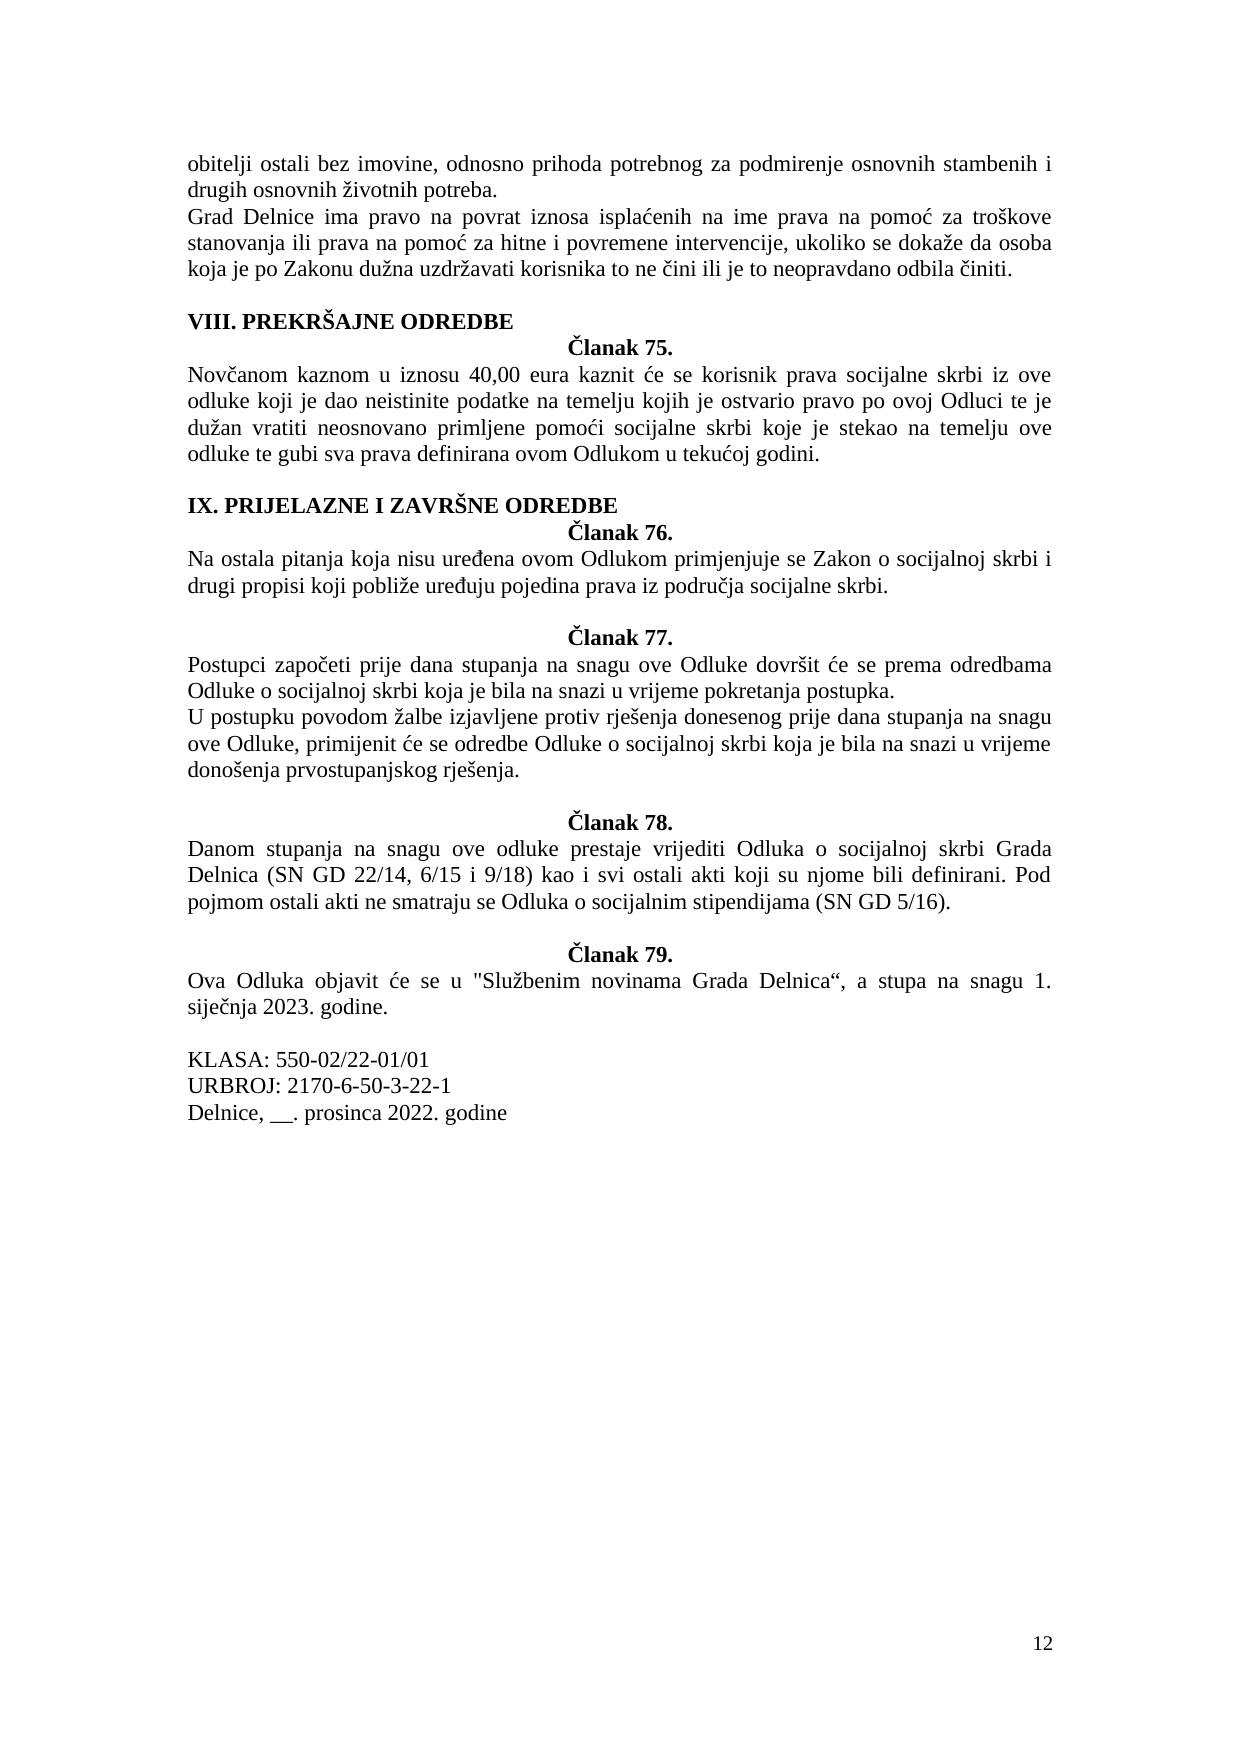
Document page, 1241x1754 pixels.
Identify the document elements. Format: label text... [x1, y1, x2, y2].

text Članak 77. [187, 624, 1053, 651]
text IX. PRIJELAZNE I ZAVRŠNE ODREDBE [187, 493, 1053, 519]
text KLASA: 550-02/22-01/01 [187, 1046, 1053, 1072]
text Ova Odluka objavit će se u "Službenim novinama Grada Delnica“, a stupa na snagu 1. siječnja 2023. godine. [187, 967, 1053, 1020]
text Članak 79. [187, 941, 1053, 967]
text URBROJ: 2170-6-50-3-22-1 [187, 1072, 1053, 1099]
text Članak 78. [187, 809, 1053, 835]
text Na ostala pitanja koja nisu uređena ovom Odlukom primjenjuje se Zakon o socijalnoj skrbi i drugi propisi koji pobliže uređuju pojedina prava iz područja socijalne skrbi. [187, 545, 1053, 598]
text Postupci započeti prije dana stupanja na snagu ove Odluke dovršit će se prema odredbama Odluke o socijalnoj skrbi koja je bila na snazi u vrijeme pokretanja postupka. [187, 651, 1053, 703]
text VIII. PREKRŠAJNE ODREDBE [187, 308, 1053, 334]
text Članak 75. [187, 334, 1053, 361]
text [187, 150, 1053, 203]
text Novčanom kaznom u iznosu 40,00 eura kaznit će se korisnik prava socijalne skrbi iz ove odluke koji je dao neistinite podatke na temelju kojih je ostvario pravo po ovoj Odluci te je dužan vratiti neosnovano primljene pomoći socijalne skrbi koje je stekao na temelju ove odluke te gubi sva prava definirana ovom Odlukom u tekućoj godini. [187, 361, 1053, 466]
text Danom stupanja na snagu ove odluke prestaje vrijediti Odluka o socijalnoj skrbi Grada Delnica (SN GD 22/14, 6/15 i 9/18) kao i svi ostali akti koji su njome bili definirani. Pod pojmom ostali akti ne smatraju se Odluka o socijalnim stipendijama (SN GD 5/16). [187, 835, 1053, 914]
text Delnice, __. prosinca 2022. godine [187, 1099, 1053, 1125]
text U postupku povodom žalbe izjavljene protiv rješenja donesenog prije dana stupanja na snagu ove Odluke, primijenit će se odredbe Odluke o socijalnoj skrbi koja je bila na snazi u vrijeme donošenja prvostupanjskog rješenja. [187, 703, 1053, 782]
text Članak 76. [187, 519, 1053, 545]
text Grad Delnice ima pravo na povrat iznosa isplaćenih na ime prava na pomoć za troškove stanovanja ili prava na pomoć za hitne i povremene intervencije, ukoliko se dokaže da osoba koja je po Zakonu dužna uzdržavati korisnika to ne čini ili je to neopravdano odbila činiti. [187, 203, 1053, 282]
